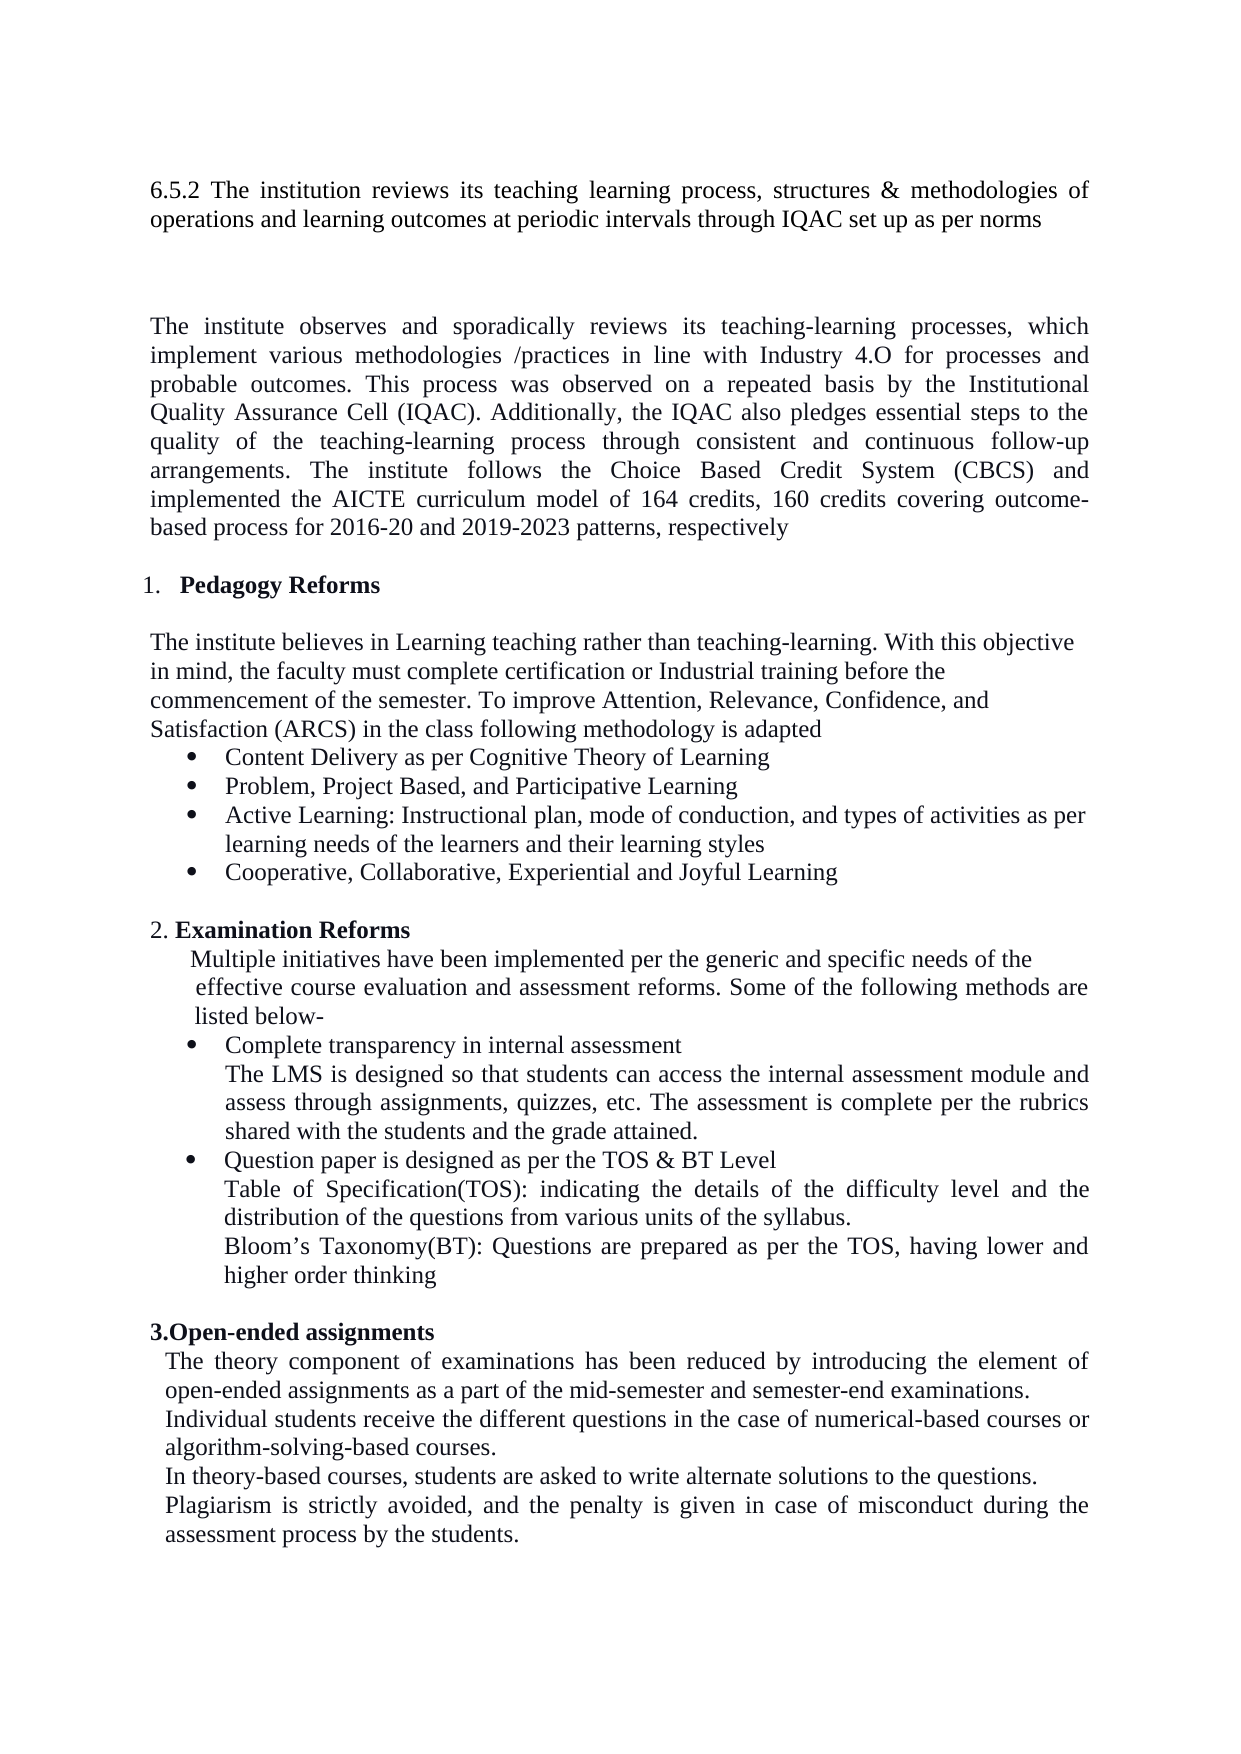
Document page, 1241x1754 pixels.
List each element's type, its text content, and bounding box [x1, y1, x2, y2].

list Cooperative, Collaborative, Experiential and Joyful Learning [187, 857, 1090, 886]
text Individual students receive the different questions in the case of numerical-based courses or algorithm-solving-based courses. [165, 1404, 1090, 1461]
text The institute observes and sporadically reviews its teaching-learning processes, which implement various methodologies /practices in line with Industry 4.O for processes and probable outcomes. This process was observed on a repeated basis by the Institutional Quality Assurance Cell (IQAC). Additionally, the IQAC also pledges essential steps to the quality of the teaching-learning process through consistent and continuous follow-up arrangements. The institute follows the Choice Based Credit System (CBCS) and implemented the AICTE curriculum model of 164 credits, 160 credits covering outcome-based process for 2016-20 and 2019-2023 patterns, respectively [150, 311, 1090, 541]
text effective course evaluation and assessment reforms. Some of the following methods are listed below- [165, 972, 1090, 1030]
text The institute believes in Learning teaching rather than teaching-learning. With this objective in mind, the faculty must complete certification or Industrial training before the commencement of the semester. To improve Attention, Relevance, Confidence, and Satisfaction (ARCS) in the class following methodology is adapted [150, 627, 1090, 742]
list Content Delivery as per Cognitive Theory of Learning [187, 742, 1090, 771]
text In theory-based courses, students are asked to write alternate solutions to the questions. [165, 1461, 1090, 1490]
list Problem, Project Based, and Participative Learning [187, 771, 1090, 800]
list Complete transparency in internal assessment [187, 1030, 1090, 1059]
text 6.5.2 The institution reviews its teaching learning process, structures & methodologies of operations and learning outcomes at periodic intervals through IQAC set up as per norms [150, 175, 1090, 232]
list Active Learning: Instructional plan, mode of conduction, and types of activities as per learning needs of the learners and their learning styles [187, 800, 1090, 857]
text Bloom’s Taxonomy(BT): Questions are prepared as per the TOS, having lower and higher order thinking [224, 1231, 1090, 1289]
list The LMS is designed so that students can access the internal assessment module and assess through assignments, quizzes, etc. The assessment is complete per the rubrics shared with the students and the grade attained. [225, 1059, 1090, 1145]
list Pedagogy Reforms [142, 570, 1090, 599]
text Table of Specification(TOS): indicating the details of the difficulty level and the distribution of the questions from various units of the syllabus. [224, 1174, 1090, 1231]
text 2. Examination Reforms [150, 915, 1090, 944]
text 3.Open-ended assignments [150, 1317, 1090, 1346]
text The theory component of examinations has been reduced by introducing the element of open-ended assignments as a part of the mid-semester and semester-end examinations. [165, 1346, 1090, 1404]
text Multiple initiatives have been implemented per the generic and specific needs of the [165, 944, 1090, 972]
list Question paper is designed as per the TOS & BT Level [186, 1145, 1090, 1174]
text Plagiarism is strictly avoided, and the penalty is given in case of misconduct during the assessment process by the students. [165, 1490, 1090, 1547]
